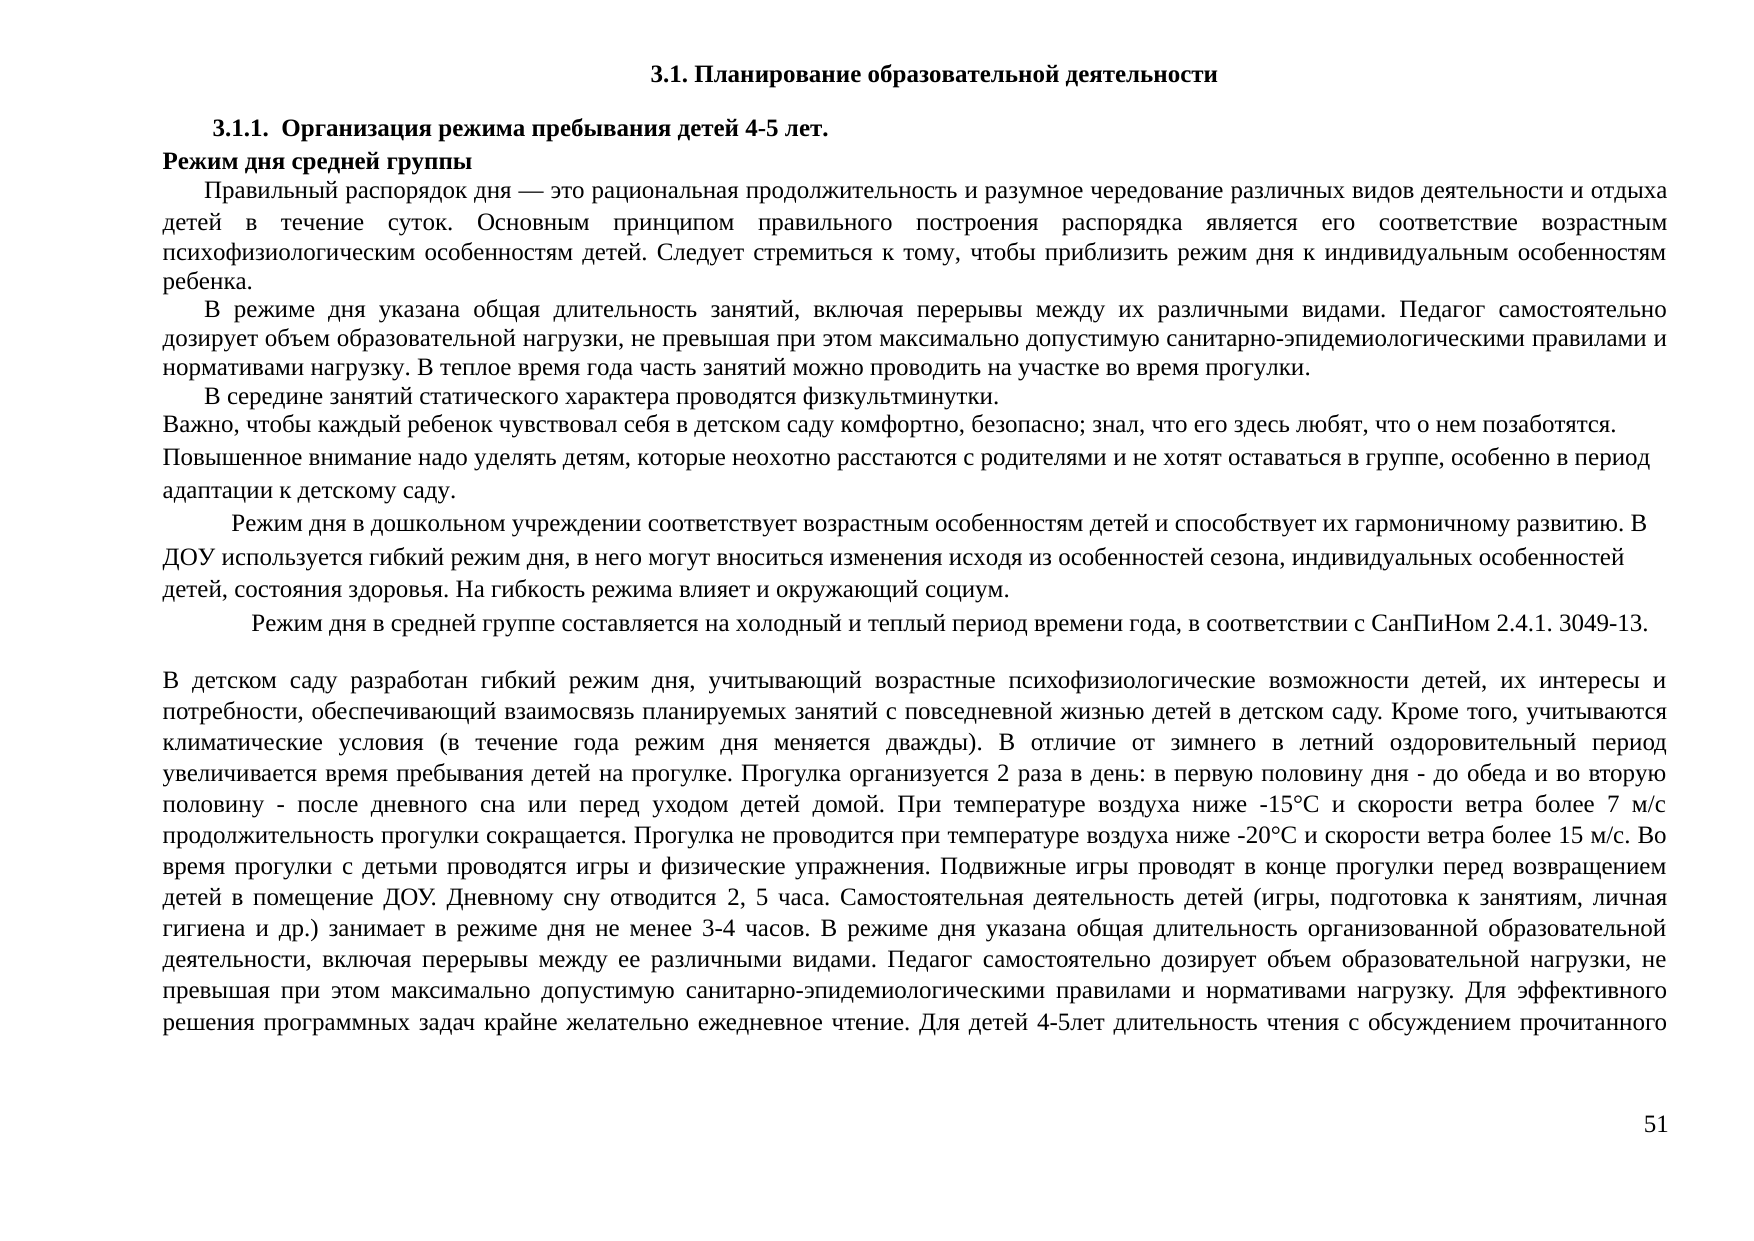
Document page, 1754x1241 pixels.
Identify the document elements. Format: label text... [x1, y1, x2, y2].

text Режим дня в средней группе составляется на холодный и теплый период времени года, в соответствии с СанПиНом 2.4.1. 3049-13. [162, 608, 1668, 636]
text В середине занятий статического характера проводятся физкультминутки. [162, 381, 1668, 409]
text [162, 665, 1668, 1035]
text В режиме дня указана общая длительность занятий, включая перерывы между их различными видами. Педагог самостоятельно дозирует объем образовательной нагрузки, не превышая при этом максимально допустимую санитарно-эпидемиологическими правилами и нормативами нагрузку. В теплое время года часть занятий можно проводить на участке во время прогулки. [162, 294, 1668, 381]
text 3.1.1. Организация режима пребывания детей 4-5 лет. [162, 113, 1668, 142]
text Режим дня в дошкольном учреждении соответствует возрастным особенностям детей и способствует их гармоничному развитию. В ДОУ используется гибкий режим дня, в него могут вноситься изменения исходя из особенностей сезона, индивидуальных особенностей детей, состояния здоровья. На гибкость режима влияет и окружающий социум. [162, 508, 1668, 603]
text 3.1. Планирование образовательной деятельности [200, 59, 1668, 88]
text Правильный распорядок дня — это рациональная продолжительность и разумное чередование различных видов деятельности и отдыха детей в течение суток. Основным принципом правильного построения распорядка является его соответствие возрастным психофизиологическим особенностям детей. Следует стремиться к тому, чтобы приблизить режим дня к индивидуальным особенностям ребенка. [162, 175, 1668, 294]
text Важно, чтобы каждый ребенок чувствовал себя в детском саду комфортно, безопасно; знал, что его здесь любят, что о нем позаботятся. Повышенное внимание надо уделять детям, которые неохотно расстаются с родителями и не хотят оставаться в группе, особенно в период адаптации к детскому саду. [162, 409, 1668, 504]
text Режим дня средней группы [162, 146, 1668, 175]
